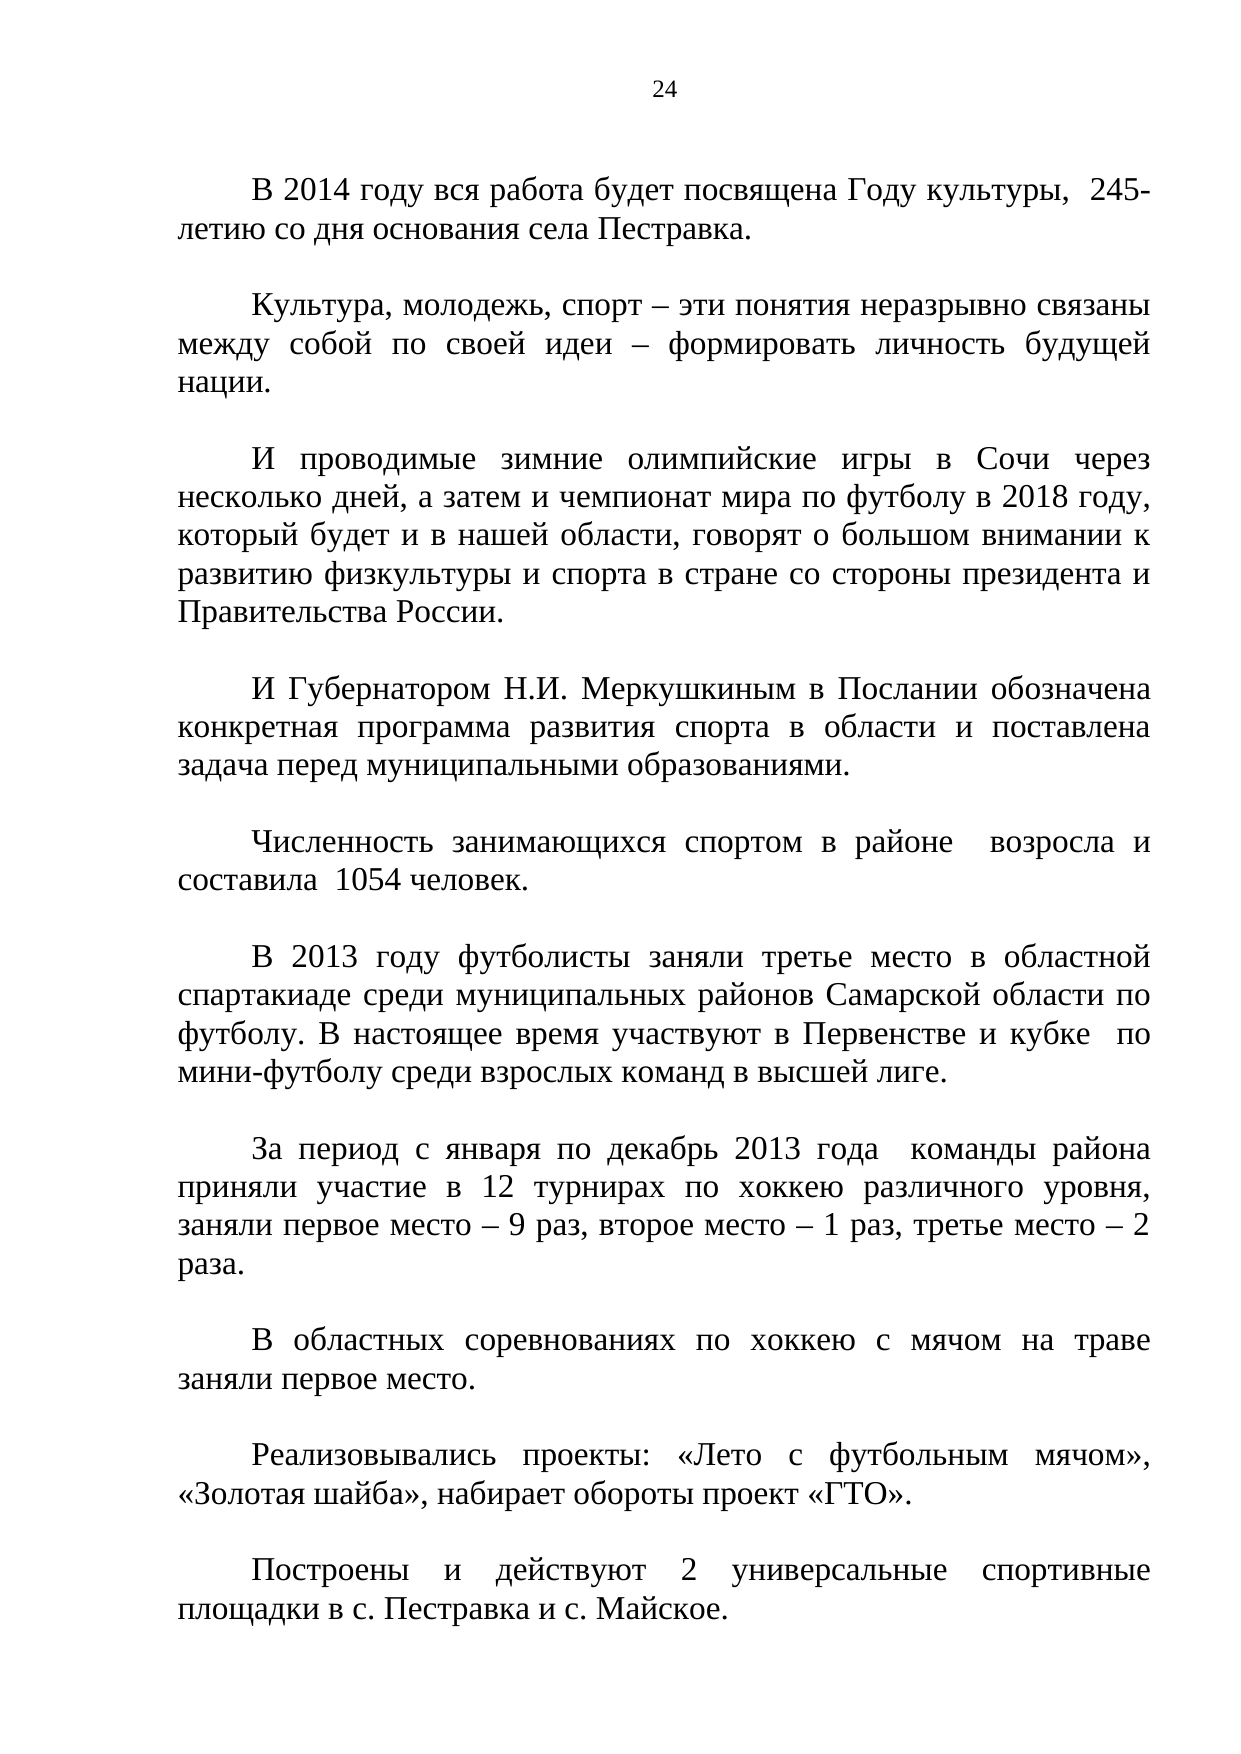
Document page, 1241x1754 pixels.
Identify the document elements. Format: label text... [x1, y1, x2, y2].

text Численность занимающихся спортом в районе возросла и составила 1054 человек. [177, 821, 1152, 898]
text В 2014 году вся работа будет посвящена Году культуры, 245-летию со дня основания села Пестравка. [177, 169, 1152, 246]
text И Губернатором Н.И. Меркушкиным в Послании обозначена конкретная программа развития спорта в области и поставлена задача перед муниципальными образованиями. [177, 668, 1152, 783]
text В областных соревнованиях по хоккею с мячом на траве заняли первое место. [177, 1319, 1152, 1396]
text Построены и действуют 2 универсальные спортивные площадки в с. Пестравка и с. Майское. [177, 1549, 1152, 1626]
text И проводимые зимние олимпийские игры в Сочи через несколько дней, а затем и чемпионат мира по футболу в 2018 году, который будет и в нашей области, говорят о большом внимании к развитию физкультуры и спорта в стране со стороны президента и Правительства России. [177, 438, 1152, 629]
text В 2013 году футболисты заняли третье место в областной спартакиаде среди муниципальных районов Самарской области по футболу. В настоящее время участвуют в Первенстве и кубке по мини-футболу среди взрослых команд в высшей лиге. [177, 936, 1152, 1089]
text Культура, молодежь, спорт – эти понятия неразрывно связаны между собой по своей идеи – формировать личность будущей нации. [177, 284, 1152, 399]
text За период с января по декабрь 2013 года команды района приняли участие в 12 турнирах по хоккею различного уровня, заняли первое место – 9 раз, второе место – 1 раз, третье место – 2 раза. [177, 1128, 1152, 1281]
text Реализовывались проекты: «Лето с футбольным мячом», «Золотая шайба», набирает обороты проект «ГТО». [177, 1434, 1152, 1511]
